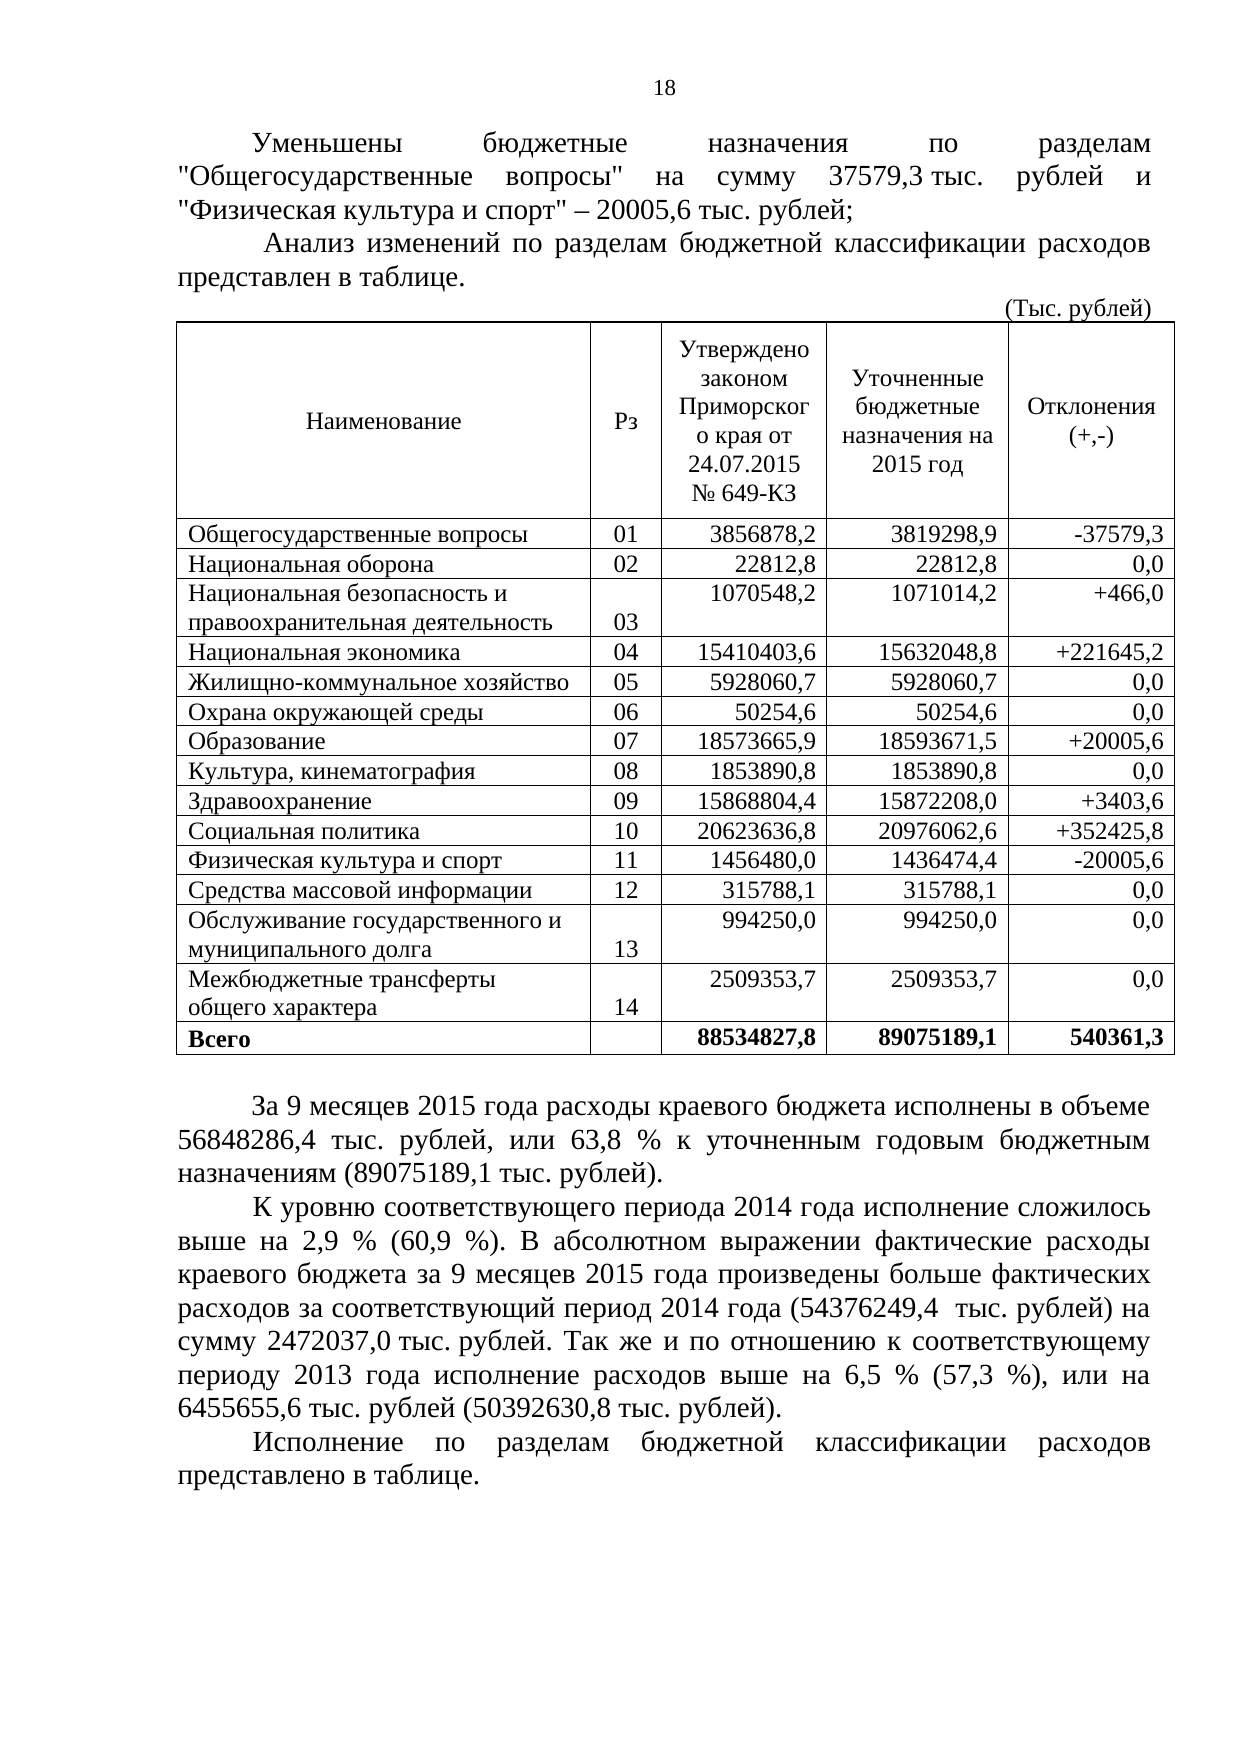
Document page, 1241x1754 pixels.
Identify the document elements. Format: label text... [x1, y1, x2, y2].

table_cell 15868804,4 [662, 786, 826, 815]
table_cell 03 [591, 579, 661, 636]
table_cell 2509353,7 [662, 964, 826, 1021]
table_cell 1456480,0 [662, 846, 826, 874]
table_cell Образование [177, 726, 590, 755]
table_cell 13 [591, 905, 661, 963]
table_cell Физическая культура и спорт [177, 846, 590, 874]
table_cell 0,0 [1009, 875, 1174, 904]
table_cell 05 [591, 667, 661, 696]
table_cell Национальная экономика [177, 637, 590, 666]
table_cell 18593671,5 [827, 726, 1008, 755]
table_header Рз [591, 323, 661, 518]
table_cell 0,0 [1009, 756, 1174, 785]
table_cell 1853890,8 [662, 756, 826, 785]
table_cell 12 [591, 875, 661, 904]
table_cell Обслуживание государственного и муниципального долга [177, 905, 590, 963]
table_cell 15632048,8 [827, 637, 1008, 666]
table_cell 89075189,1 [827, 1022, 1008, 1054]
table_cell 5928060,7 [827, 667, 1008, 696]
text Анализ изменений по разделам бюджетной классификации расходов представлен в таблице. [177, 226, 1152, 293]
table_cell 0,0 [1009, 905, 1174, 963]
table_cell Национальная оборона [177, 549, 590, 577]
table_cell 07 [591, 726, 661, 755]
table_cell -20005,6 [1009, 846, 1174, 874]
table_cell 0,0 [1009, 549, 1174, 577]
table_cell 15410403,6 [662, 637, 826, 666]
table_cell 2509353,7 [827, 964, 1008, 1021]
table_cell 20623636,8 [662, 816, 826, 844]
table_cell 315788,1 [662, 875, 826, 904]
text Исполнение по разделам бюджетной классификации расходов представлено в таблице. [177, 1424, 1152, 1491]
text К уровню соответствующего периода 2014 года исполнение сложилось выше на 2,9 % (60,9 %). В абсолютном выражении фактические расходы краевого бюджета за 9 месяцев 2015 года произведены больше фактических расходов за соответствующий период 2014 года (54376249,4 тыс. рублей) на сумму 2472037,0 тыс. рублей. Так же и по отношению к соответствующему периоду 2013 года исполнение расходов выше на 6,5 % (57,3 %), или на 6455655,6 тыс. рублей (50392630,8 тыс. рублей). [177, 1189, 1152, 1424]
table_cell 994250,0 [827, 905, 1008, 963]
table_cell Национальная безопасность и правоохранительная деятельность [177, 579, 590, 636]
table_header Отклонения (+,-) [1009, 323, 1174, 518]
table_cell 22812,8 [662, 549, 826, 577]
table_cell 22812,8 [827, 549, 1008, 577]
table_cell 1436474,4 [827, 846, 1008, 874]
text (Тыс. рублей) [177, 293, 1152, 321]
table_cell +466,0 [1009, 579, 1174, 636]
table_cell -37579,3 [1009, 519, 1174, 548]
table_cell Культура, кинематография [177, 756, 590, 785]
table_cell 315788,1 [827, 875, 1008, 904]
table_cell 50254,6 [827, 697, 1008, 725]
text Уменьшены бюджетные назначения по разделам "Общегосударственные вопросы" на сумму 37579,3 тыс. рублей и "Физическая культура и спорт" – 20005,6 тыс. рублей; [177, 125, 1152, 226]
table_cell 1071014,2 [827, 579, 1008, 636]
table_cell 11 [591, 846, 661, 874]
table_cell Социальная политика [177, 816, 590, 844]
table_header Наименование [177, 323, 590, 518]
table_cell 20976062,6 [827, 816, 1008, 844]
table_cell 0,0 [1009, 964, 1174, 1021]
table_cell +352425,8 [1009, 816, 1174, 844]
table_cell 1070548,2 [662, 579, 826, 636]
table_header Уточненные бюджетные назначения на 2015 год [827, 323, 1008, 518]
table_cell 14 [591, 964, 661, 1021]
table_cell 0,0 [1009, 667, 1174, 696]
table_cell 15872208,0 [827, 786, 1008, 815]
table_cell 3856878,2 [662, 519, 826, 548]
table_cell 10 [591, 816, 661, 844]
table_cell 50254,6 [662, 697, 826, 725]
table_cell 04 [591, 637, 661, 666]
table_cell 18573665,9 [662, 726, 826, 755]
table_cell Охрана окружающей среды [177, 697, 590, 725]
table_cell 88534827,8 [662, 1022, 826, 1054]
table_cell 02 [591, 549, 661, 577]
table_cell Здравоохранение [177, 786, 590, 815]
table_cell Всего [177, 1022, 590, 1054]
table_cell [591, 1022, 661, 1054]
table_cell 06 [591, 697, 661, 725]
table_cell 1853890,8 [827, 756, 1008, 785]
table_cell 994250,0 [662, 905, 826, 963]
table_cell Межбюджетные трансферты общего характера [177, 964, 590, 1021]
table_cell +3403,6 [1009, 786, 1174, 815]
table_cell +221645,2 [1009, 637, 1174, 666]
table_cell Средства массовой информации [177, 875, 590, 904]
table_cell 09 [591, 786, 661, 815]
text За 9 месяцев 2015 года расходы краевого бюджета исполнены в объеме 56848286,4 тыс. рублей, или 63,8 % к уточненным годовым бюджетным назначениям (89075189,1 тыс. рублей). [177, 1088, 1152, 1189]
table_cell Жилищно-коммунальное хозяйство [177, 667, 590, 696]
table_cell 3819298,9 [827, 519, 1008, 548]
table_cell 5928060,7 [662, 667, 826, 696]
table_cell 01 [591, 519, 661, 548]
table_cell +20005,6 [1009, 726, 1174, 755]
table_cell 0,0 [1009, 697, 1174, 725]
table_cell 540361,3 [1009, 1022, 1174, 1054]
table_cell 08 [591, 756, 661, 785]
table_cell Общегосударственные вопросы [177, 519, 590, 548]
table_header Утверждено законом Приморского края от 24.07.2015 № 649-КЗ [662, 323, 826, 518]
